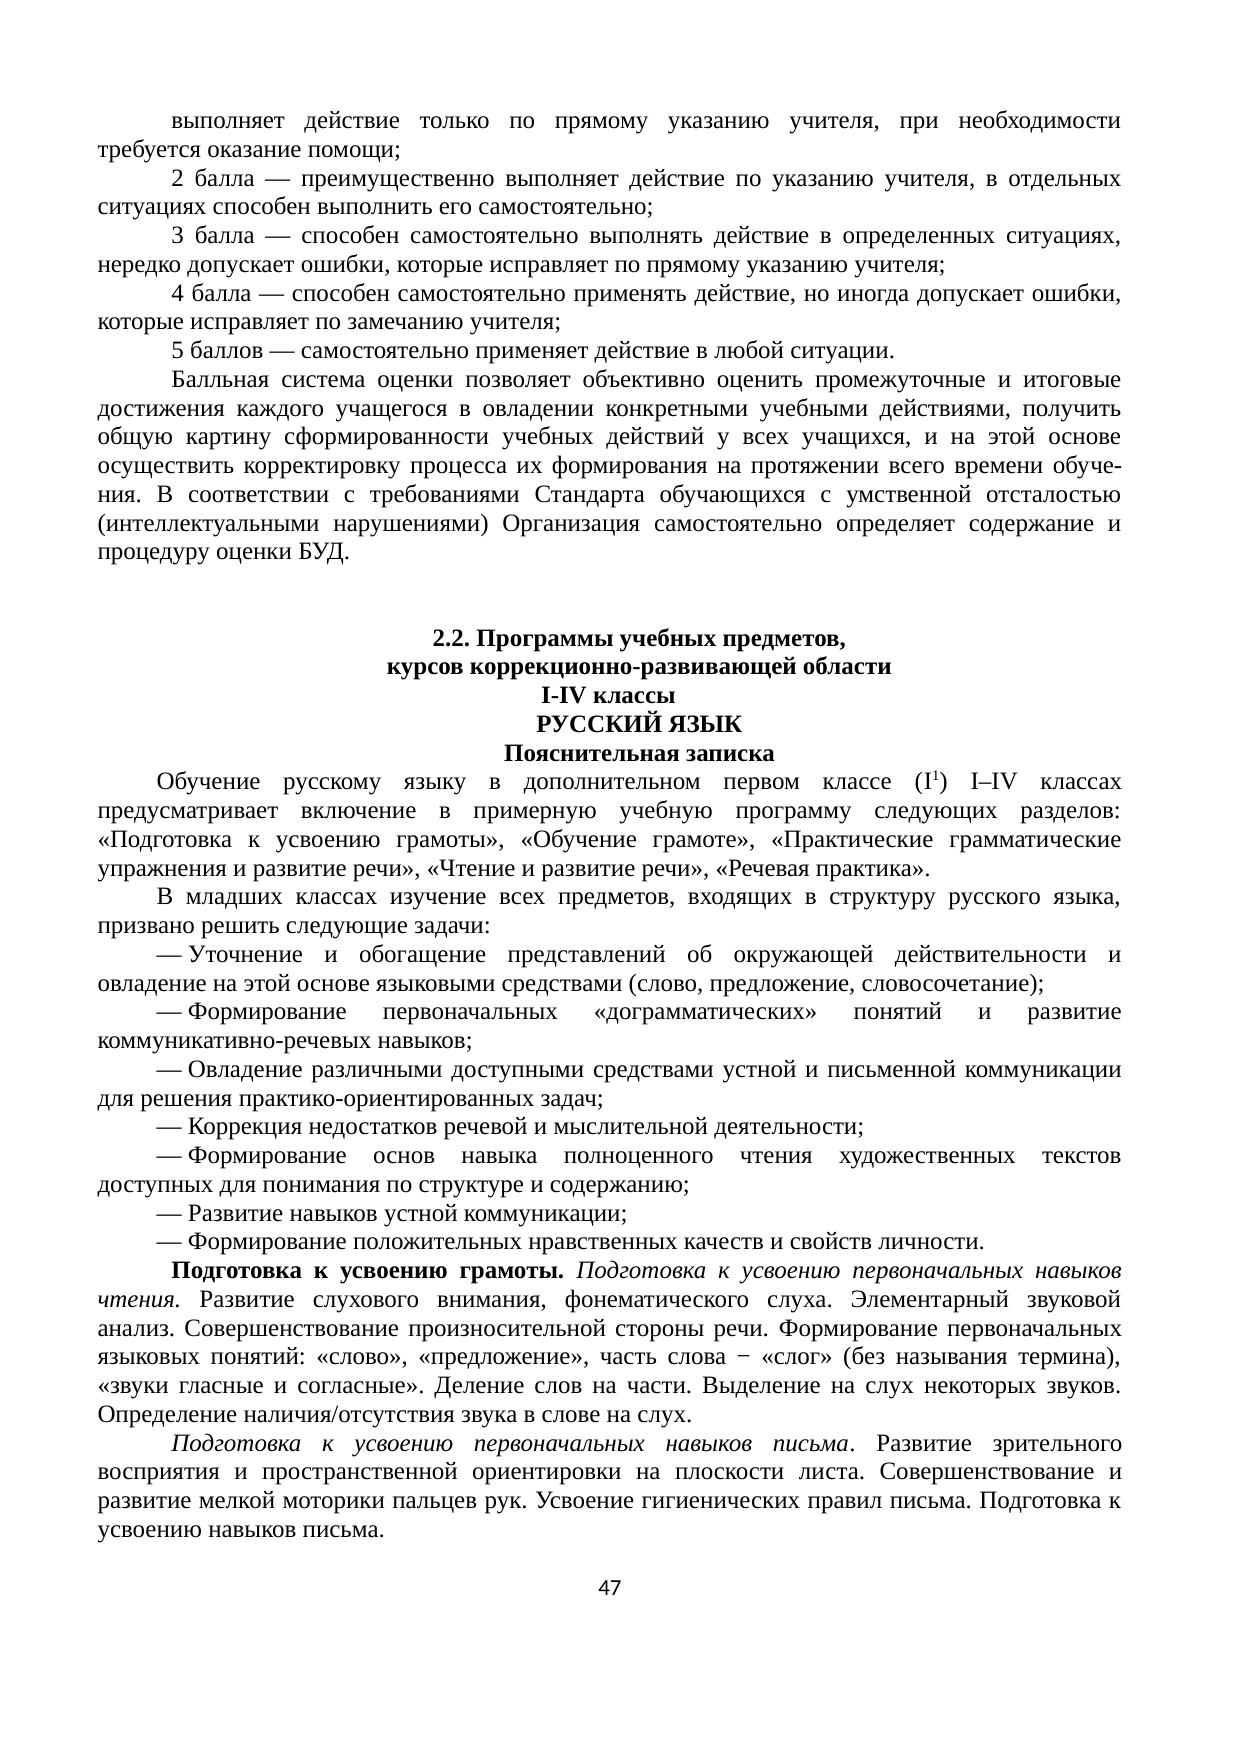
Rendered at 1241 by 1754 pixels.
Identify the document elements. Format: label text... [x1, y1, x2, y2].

text РУССКИЙ ЯЗЫК [97, 709, 1122, 738]
text В младших классах изучение всех предметов, входящих в структуру русского языка, призвано решить следующие задачи: [97, 881, 1122, 939]
text Подготовка к усвоению грамоты. Подготовка к усвоению первоначальных навыков чтения. Развитие слухового внимания, фонематического слуха. Элементарный звуковой анализ. Совершенствование произносительной стороны речи. Формирование первоначальных языковых понятий: «слово», «предложение», часть слова − «слог» (без называния термина), «звуки гласные и согласные». Деление слов на части. Выделение на слух некоторых звуков. Определение наличия/отсутствия звука в слове на слух. [97, 1255, 1122, 1428]
text 2 балла ― преимущественно выполняет действие по указанию учителя, в отдельных ситуациях способен выполнить его самостоятельно; [97, 163, 1122, 220]
text I-IV классы [97, 680, 1122, 709]
text Балльная система оценки позволяет объективно оценить промежуточные и итоговые достижения каждого учащегося в овладении конкретными учебными действиями, получить общую картину сформированности учебных действий у всех учащихся, и на этой основе осуществить корректировку процесса их формирования на протяжении всего времени обучения. В соответствии с требованиями Стандарта обучающихся с умственной отсталостью (интеллектуальными нарушениями) Организация самостоятельно определяет содержание и процедуру оценки БУД. [97, 364, 1122, 565]
text ― Формирование первоначальных «дограмматических» понятий и развитие коммуникативно-речевых навыков; [97, 996, 1122, 1054]
text ― Коррекция недостатков речевой и мыслительной деятельности; [97, 1111, 1122, 1140]
text 3 балла ― способен самостоятельно выполнять действие в определенных ситуациях, нередко допускает ошибки, которые исправляет по прямому указанию учителя; [97, 220, 1122, 278]
text Подготовка к усвоению первоначальных навыков письма. Развитие зрительного восприятия и пространственной ориентировки на плоскости листа. Совершенствование и развитие мелкой моторики пальцев рук. Усвоение гигиенических правил письма. Подготовка к усвоению навыков письма. [97, 1428, 1122, 1543]
text ― Уточнение и обогащение представлений об окружающей действительности и овладение на этой основе языковыми средствами (слово, предложение, словосочетание); [97, 939, 1122, 996]
text выполняет действие только по прямому указанию учителя, при необходимости требуется оказание помощи; [97, 105, 1122, 163]
text 4 балла ― способен самостоятельно применять действие, но иногда допускает ошибки, которые исправляет по замечанию учителя; [97, 278, 1122, 335]
text ― Формирование основ навыка полноценного чтения художественных текстов доступных для понимания по структуре и содержанию; [97, 1140, 1122, 1198]
text 2.2. Программы учебных предметов, [97, 623, 1122, 651]
text ― Формирование положительных нравственных качеств и свойств личности. [97, 1226, 1122, 1255]
text Обучение русскому языку в дополнительном первом классе (I1) I–IV классах предусматривает включение в примерную учебную программу следующих разделов: «Подготовка к усвоению грамоты», «Обучение грамоте», «Практические грамматические упражнения и развитие речи», «Чтение и развитие речи», «Речевая практика». [97, 766, 1122, 881]
text ― Овладение различными доступными средствами устной и письменной коммуникации для решения практико-ориентированных задач; [97, 1054, 1122, 1111]
text ― Развитие навыков устной коммуникации; [97, 1198, 1122, 1226]
text Пояснительная записка [97, 738, 1122, 766]
text курсов коррекционно-развивающей области [97, 651, 1122, 680]
text 5 баллов ― самостоятельно применяет действие в любой ситуации. [97, 335, 1122, 364]
